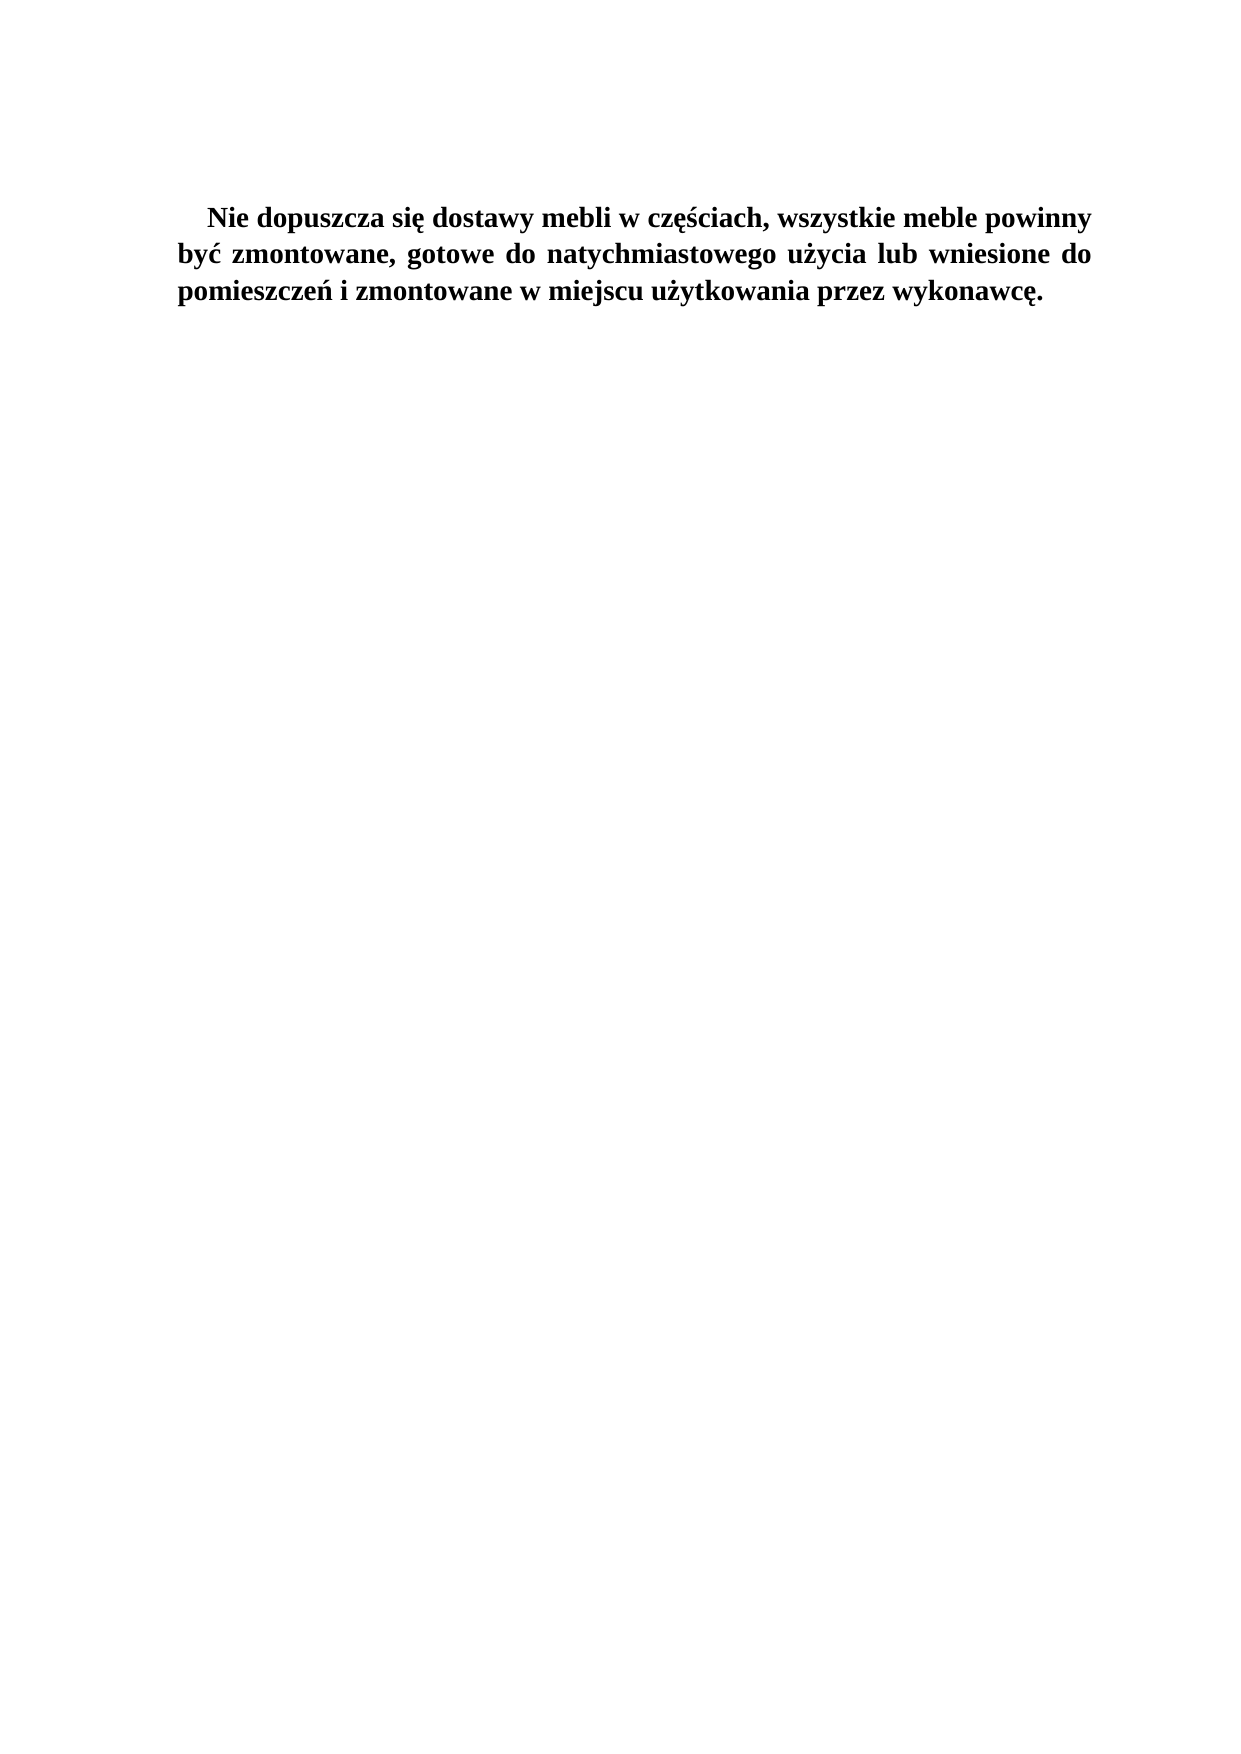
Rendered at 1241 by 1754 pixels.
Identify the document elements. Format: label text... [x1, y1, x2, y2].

text Nie dopuszcza się dostawy mebli w częściach, wszystkie meble powinny być zmontowane, gotowe do natychmiastowego użycia lub wniesione do pomieszczeń i zmontowane w miejscu użytkowania przez wykonawcę. [177, 200, 1093, 306]
